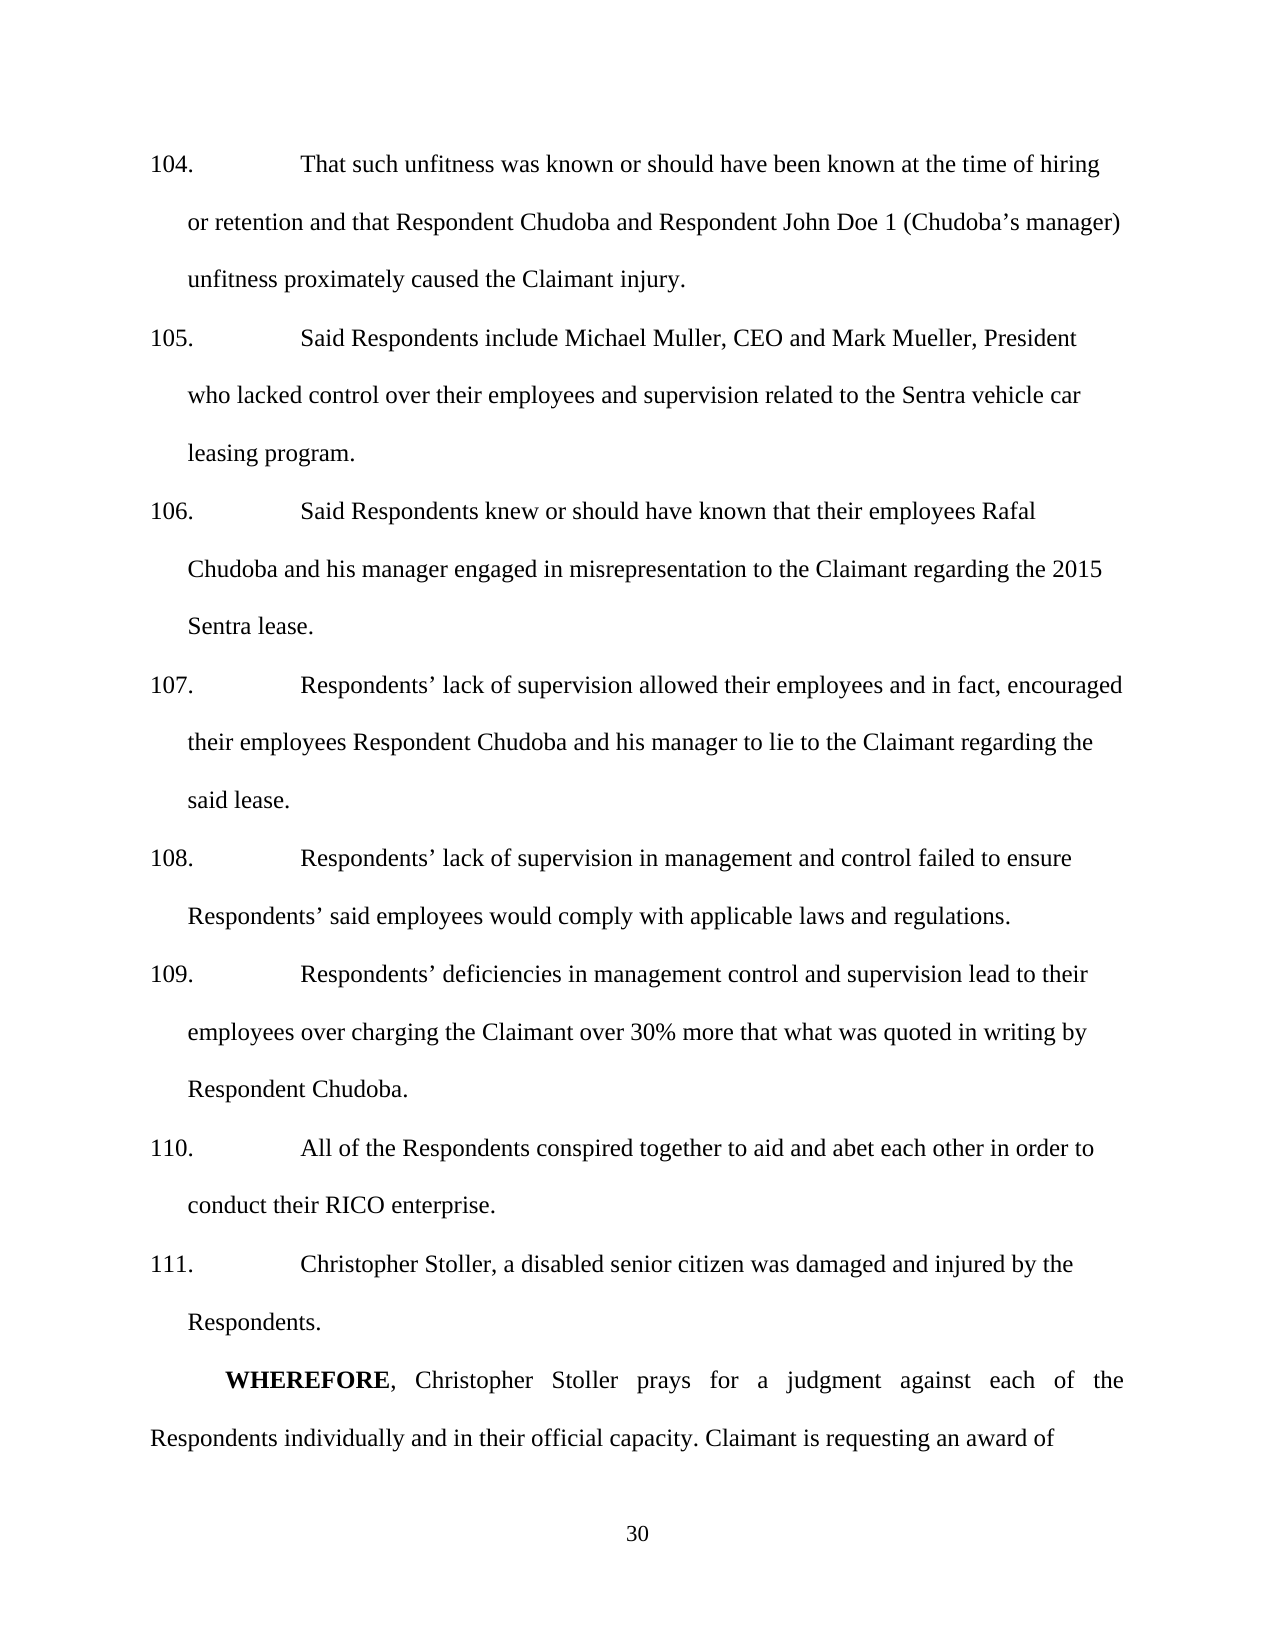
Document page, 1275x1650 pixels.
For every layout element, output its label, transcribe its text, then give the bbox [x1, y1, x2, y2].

text WHEREFORE, Christopher Stoller prays for a judgment against each of the Respondents individually and in their official capacity. Claimant is requesting an award of [150, 1365, 1125, 1451]
list Respondents’ lack of supervision in management and control failed to ensure Respondents’ said employees would comply with applicable laws and regulations. [150, 843, 1125, 929]
list Said Respondents knew or should have known that their employees Rafal Chudoba and his manager engaged in misrepresentation to the Claimant regarding the 2015 Sentra lease. [150, 496, 1125, 640]
list Christopher Stoller, a disabled senior citizen was damaged and injured by the Respondents. [150, 1249, 1124, 1335]
list All of the Respondents conspired together to aid and abet each other in order to conduct their RICO enterprise. [150, 1133, 1125, 1219]
list Respondents’ lack of supervision allowed their employees and in fact, encouraged their employees Respondent Chudoba and his manager to lie to the Claimant regarding the said lease. [150, 670, 1125, 813]
list Respondents’ deficiencies in management control and supervision lead to their employees over charging the Claimant over 30% more that what was quoted in writing by Respondent Chudoba. [150, 959, 1125, 1103]
list Said Respondents include Michael Muller, CEO and Mark Mueller, President who lacked control over their employees and supervision related to the Sentra vehicle car leasing program. [150, 323, 1125, 466]
list That such unfitness was known or should have been known at the time of hiring or retention and that Respondent Chudoba and Respondent John Doe 1 (Chudoba’s manager) unfitness proximately caused the Claimant injury. [150, 149, 1125, 293]
